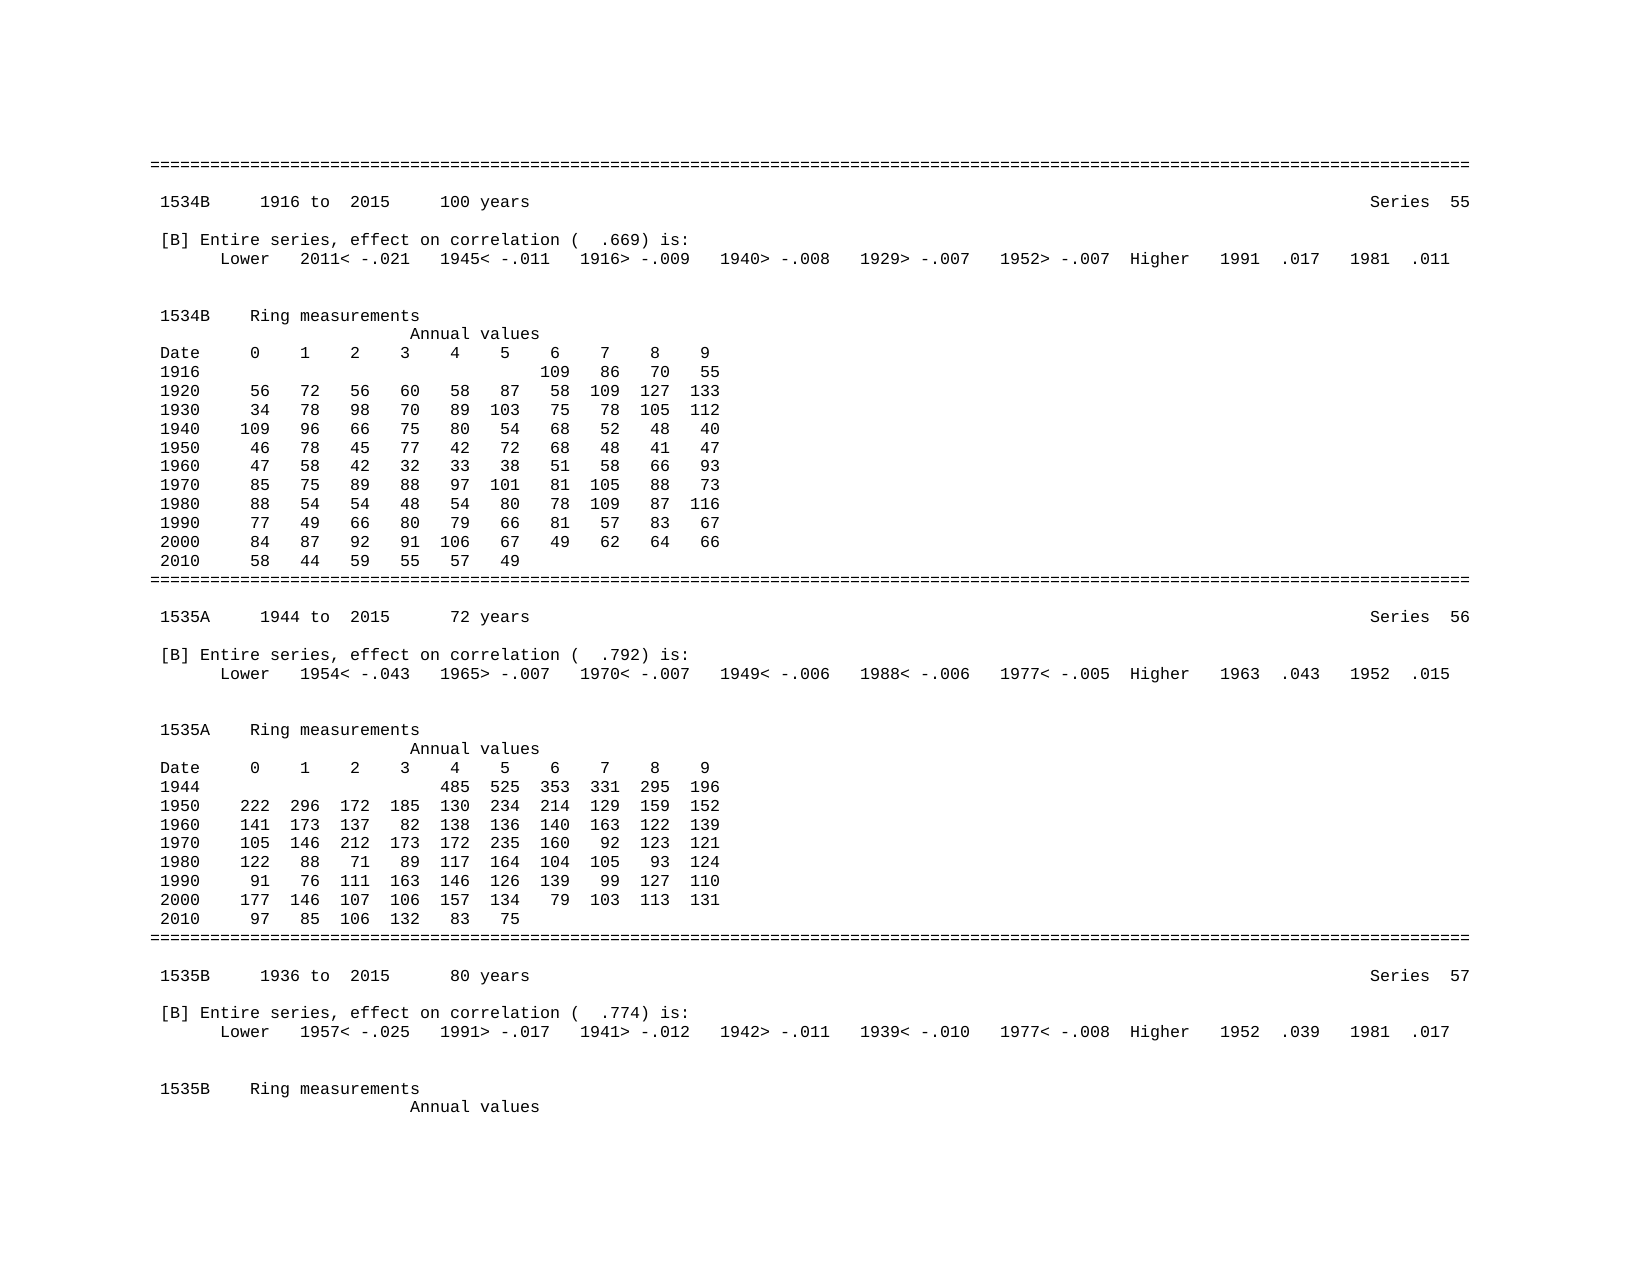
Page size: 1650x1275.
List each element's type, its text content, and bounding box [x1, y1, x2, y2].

text 1535B 1936 to 2015 80 years Series 57 [150, 967, 1500, 986]
text 1535A 1944 to 2015 72 years Series 56 [150, 609, 1500, 628]
text Annual values [150, 1099, 1500, 1118]
text 1960 141 173 137 82 138 136 140 163 122 139 [150, 816, 1500, 835]
text 1990 91 76 111 163 146 126 139 99 127 110 [150, 873, 1500, 892]
text 2010 97 85 106 132 83 75 [150, 911, 1500, 929]
text 2010 58 44 59 55 57 49 [150, 552, 1500, 571]
text 1950 46 78 45 77 42 72 68 48 41 47 [150, 439, 1500, 458]
text Annual values [150, 741, 1500, 760]
text 2000 84 87 92 91 106 67 49 62 64 66 [150, 533, 1500, 552]
text ==================================================================================================================================== [150, 571, 1500, 590]
text [B] Entire series, effect on correlation ( .774) is: [150, 1005, 1500, 1024]
text 1534B Ring measurements [150, 307, 1500, 326]
text 1970 105 146 212 173 172 235 160 92 123 121 [150, 835, 1500, 854]
text 2000 177 146 107 106 157 134 79 103 113 131 [150, 892, 1500, 911]
text 1920 56 72 56 60 58 87 58 109 127 133 [150, 383, 1500, 401]
text ==================================================================================================================================== [150, 156, 1500, 175]
text 1940 109 96 66 75 80 54 68 52 48 40 [150, 420, 1500, 439]
text Annual values [150, 326, 1500, 345]
text ==================================================================================================================================== [150, 929, 1500, 948]
text 1990 77 49 66 80 79 66 81 57 83 67 [150, 514, 1500, 533]
text [B] Entire series, effect on correlation ( .792) is: [150, 647, 1500, 665]
text 1534B 1916 to 2015 100 years Series 55 [150, 194, 1500, 213]
text 1944 485 525 353 331 295 196 [150, 778, 1500, 797]
text 1535B Ring measurements [150, 1080, 1500, 1099]
text Lower 1957< -.025 1991> -.017 1941> -.012 1942> -.011 1939< -.010 1977< -.008 Higher 1952 .039 1981 .017 [150, 1024, 1500, 1042]
text 1970 85 75 89 88 97 101 81 105 88 73 [150, 477, 1500, 496]
text 1535A Ring measurements [150, 722, 1500, 741]
text 1916 109 86 70 55 [150, 364, 1500, 383]
text Date 0 1 2 3 4 5 6 7 8 9 [150, 760, 1500, 778]
text [B] Entire series, effect on correlation ( .669) is: [150, 232, 1500, 251]
text 1980 88 54 54 48 54 80 78 109 87 116 [150, 496, 1500, 514]
text Date 0 1 2 3 4 5 6 7 8 9 [150, 345, 1500, 364]
text Lower 2011< -.021 1945< -.011 1916> -.009 1940> -.008 1929> -.007 1952> -.007 Higher 1991 .017 1981 .011 [150, 251, 1500, 269]
text 1930 34 78 98 70 89 103 75 78 105 112 [150, 401, 1500, 420]
text 1980 122 88 71 89 117 164 104 105 93 124 [150, 854, 1500, 873]
text Lower 1954< -.043 1965> -.007 1970< -.007 1949< -.006 1988< -.006 1977< -.005 Higher 1963 .043 1952 .015 [150, 665, 1500, 684]
text 1960 47 58 42 32 33 38 51 58 66 93 [150, 458, 1500, 477]
text 1950 222 296 172 185 130 234 214 129 159 152 [150, 797, 1500, 816]
